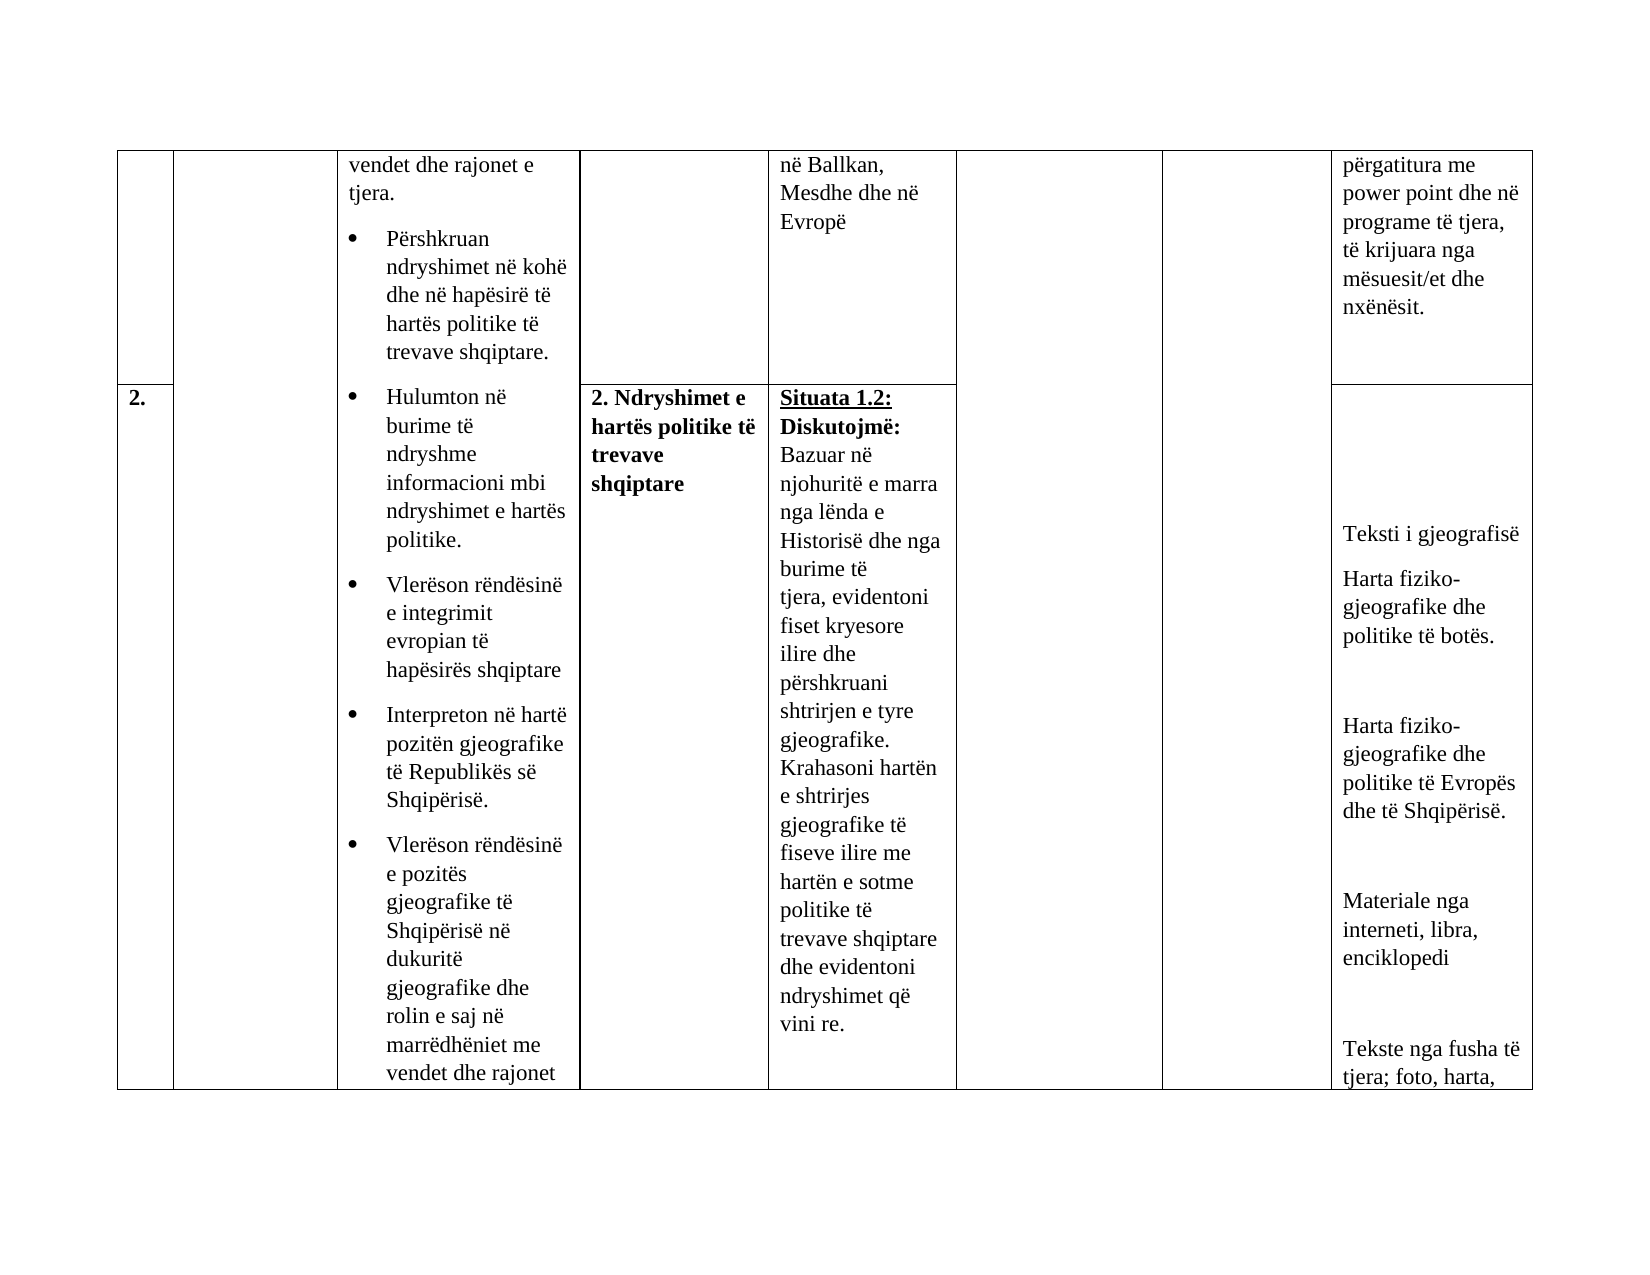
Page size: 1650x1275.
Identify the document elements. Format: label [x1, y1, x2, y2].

table_cell [581, 385, 768, 1089]
table_cell [1163, 151, 1331, 1089]
table_cell [957, 151, 1162, 1089]
table_cell [581, 151, 768, 383]
table_cell [769, 385, 956, 1089]
table_cell [1332, 385, 1532, 1089]
table_cell [118, 385, 173, 1089]
table_cell [174, 151, 337, 1089]
table_cell [338, 151, 579, 1089]
table_cell [118, 151, 173, 383]
table_cell [769, 151, 956, 383]
table_cell [1332, 151, 1532, 383]
